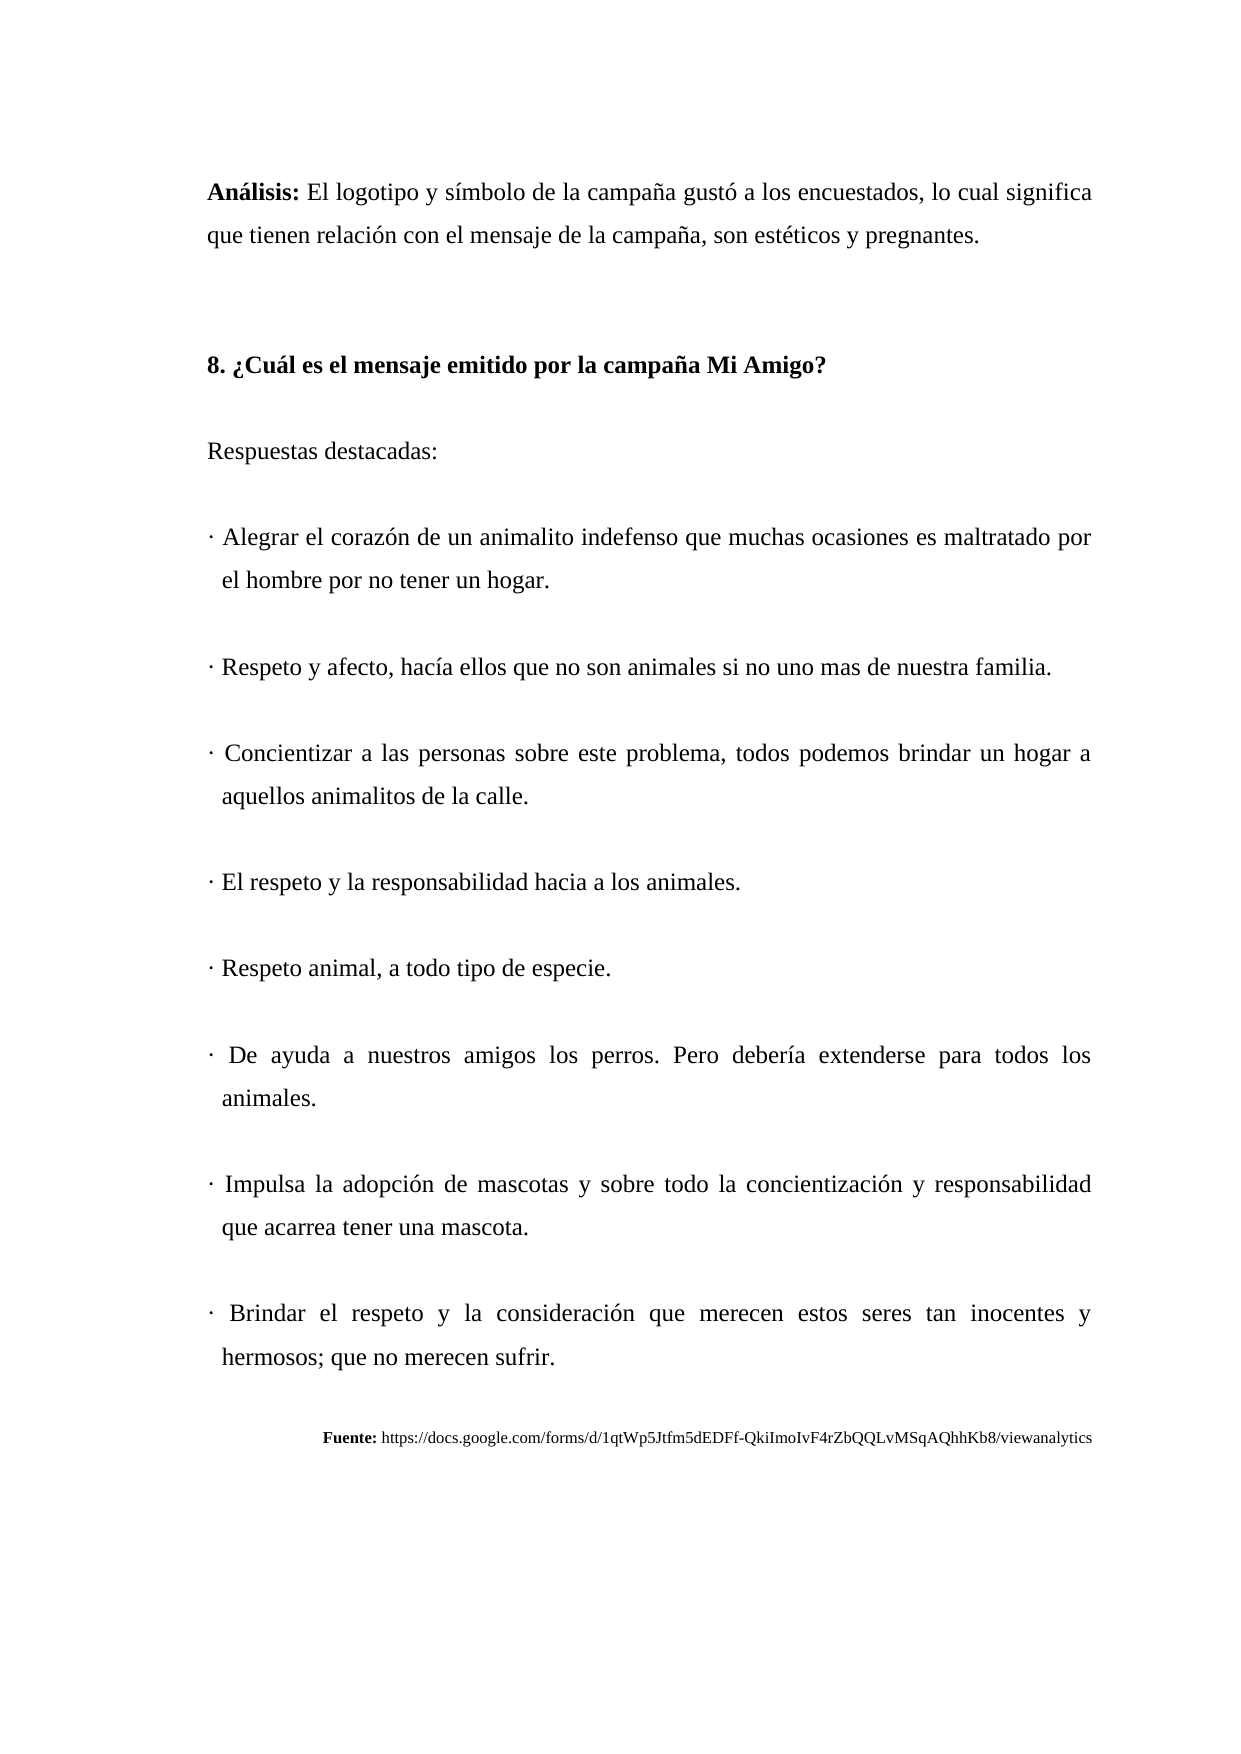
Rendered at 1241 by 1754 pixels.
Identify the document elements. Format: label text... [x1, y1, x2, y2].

text Respuestas destacadas: [207, 436, 1092, 465]
text · Respeto animal, a todo tipo de especie. [207, 953, 1092, 982]
text · Alegrar el corazón de un animalito indefenso que muchas ocasiones es maltratado por el hombre por no tener un hogar. [207, 522, 1092, 594]
text Fuente: https://docs.google.com/forms/d/1qtWp5Jtfm5dEDFf-QkiImoIvF4rZbQQLvMSqAQhhKb8/viewanalytics [207, 1428, 1092, 1447]
text · El respeto y la responsabilidad hacia a los animales. [207, 867, 1092, 896]
text · Impulsa la adopción de mascotas y sobre todo la concientización y responsabilidad que acarrea tener una mascota. [207, 1169, 1092, 1241]
text · Respeto y afecto, hacía ellos que no son animales si no uno mas de nuestra familia. [207, 652, 1092, 680]
text Análisis: El logotipo y símbolo de la campaña gustó a los encuestados, lo cual significa que tienen relación con el mensaje de la campaña, son estéticos y pregnantes. [207, 177, 1092, 249]
text · Brindar el respeto y la consideración que merecen estos seres tan inocentes y hermosos; que no merecen sufrir. [207, 1298, 1092, 1370]
text · De ayuda a nuestros amigos los perros. Pero debería extenderse para todos los animales. [207, 1040, 1092, 1112]
text · Concientizar a las personas sobre este problema, todos podemos brindar un hogar a aquellos animalitos de la calle. [207, 738, 1092, 810]
text 8. ¿Cuál es el mensaje emitido por la campaña Mi Amigo? [207, 350, 1092, 378]
